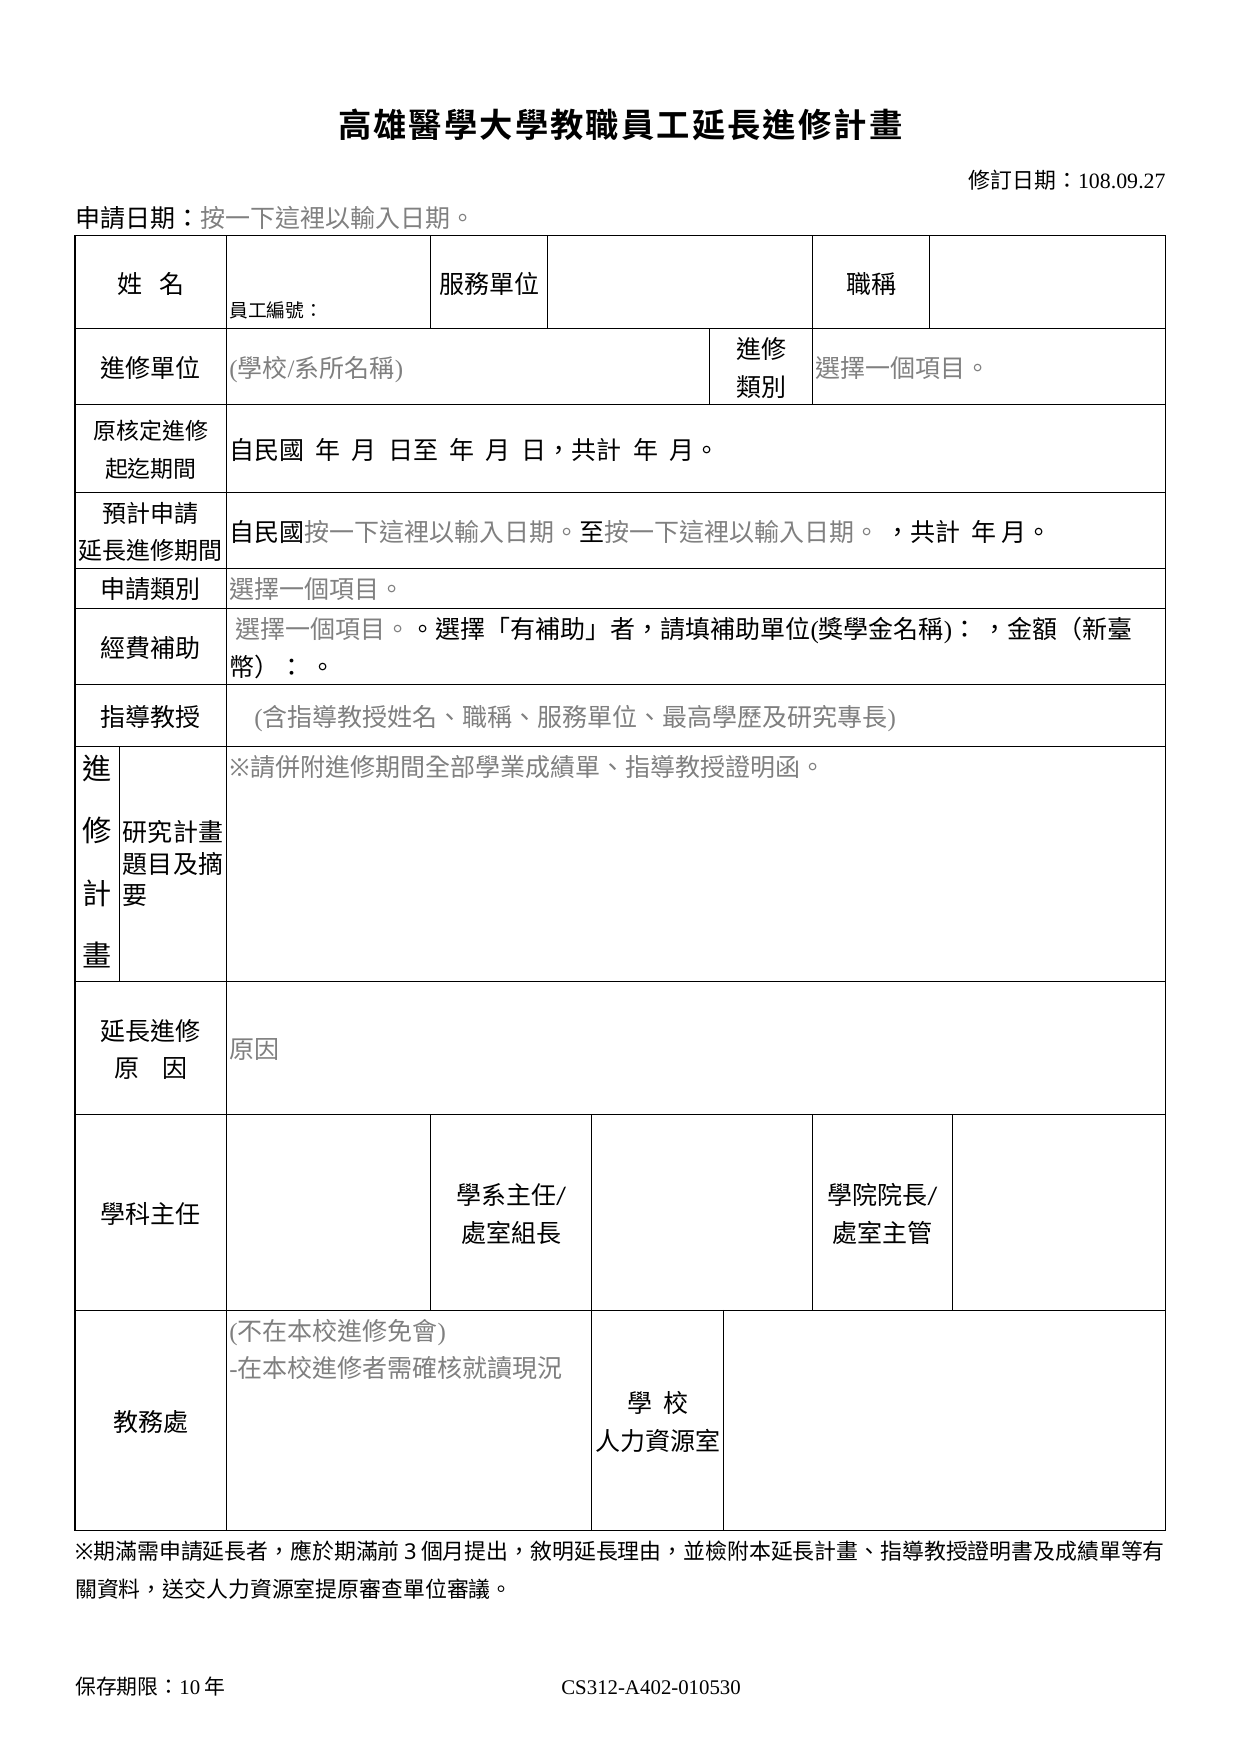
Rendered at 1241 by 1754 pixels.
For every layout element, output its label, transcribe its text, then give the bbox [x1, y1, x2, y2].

table_cell 進 修 計 畫 [76, 747, 119, 981]
table_cell 經費補助 [76, 609, 226, 684]
table_cell 教務處 [76, 1311, 226, 1530]
table_cell 預計申請 延長進修期間 [76, 493, 226, 568]
table_cell 延長進修 原 因 [76, 982, 226, 1114]
table_cell [227, 1115, 430, 1310]
table_cell (學校/系所名稱) [227, 329, 709, 404]
table_header [548, 236, 812, 328]
table_cell [724, 1311, 1165, 1530]
table_cell 原核定進修 起迄期間 [76, 405, 226, 492]
table_cell 進修 類別 [710, 329, 812, 404]
table_cell [813, 329, 1165, 404]
table_cell (不在本校進修免會) -在本校進修者需確核就讀現況 [227, 1311, 591, 1530]
table_cell 研究計畫題目及摘要 [120, 747, 226, 981]
table_header [930, 236, 1165, 328]
table_cell 原因 [227, 982, 1165, 1114]
table_cell [953, 1115, 1165, 1310]
table_cell 學院院長/ 處室主管 [813, 1115, 952, 1310]
table_cell 學科主任 [76, 1115, 226, 1310]
table_cell (含指導教授姓名、職稱、服務單位、最高學歷及研究專長) [227, 685, 1165, 746]
text 修訂日期：108.09.27 [75, 160, 1165, 198]
table_header 員工編號： [227, 236, 430, 328]
table_cell 學系主任/ 處室組長 [431, 1115, 591, 1310]
table_cell [227, 569, 1165, 608]
table_cell 自民國至 ，共計 年 月。 [227, 493, 1165, 568]
text 申請日期： [75, 198, 1165, 235]
table_cell [592, 1115, 812, 1310]
text 高雄醫學大學教職員工延長進修計畫 [75, 85, 1165, 160]
table_cell 自民國 年 月 日至 年 月 日，共計 年 月。 [227, 405, 1165, 492]
table_cell 指導教授 [76, 685, 226, 746]
table_header 姓 名 [76, 236, 226, 328]
table_cell 學 校 人力資源室 [592, 1311, 723, 1530]
table_cell 進修單位 [76, 329, 226, 404]
table_header 職稱 [813, 236, 929, 328]
table_cell 。選擇「有補助」者，請填補助單位(獎學金名稱)： ，金額（新臺幣）： 。 [227, 609, 1165, 684]
table_cell 申請類別 [76, 569, 226, 608]
table_header 服務單位 [431, 236, 547, 328]
text ※期滿需申請延長者，應於期滿前3個月提出，敘明延長理由，並檢附本延長計畫、指導教授證明書及成績單等有關資料，送交人力資源室提原審查單位審議。 [75, 1531, 1165, 1606]
table_cell ※請併附進修期間全部學業成績單、指導教授證明函。 [227, 747, 1165, 981]
